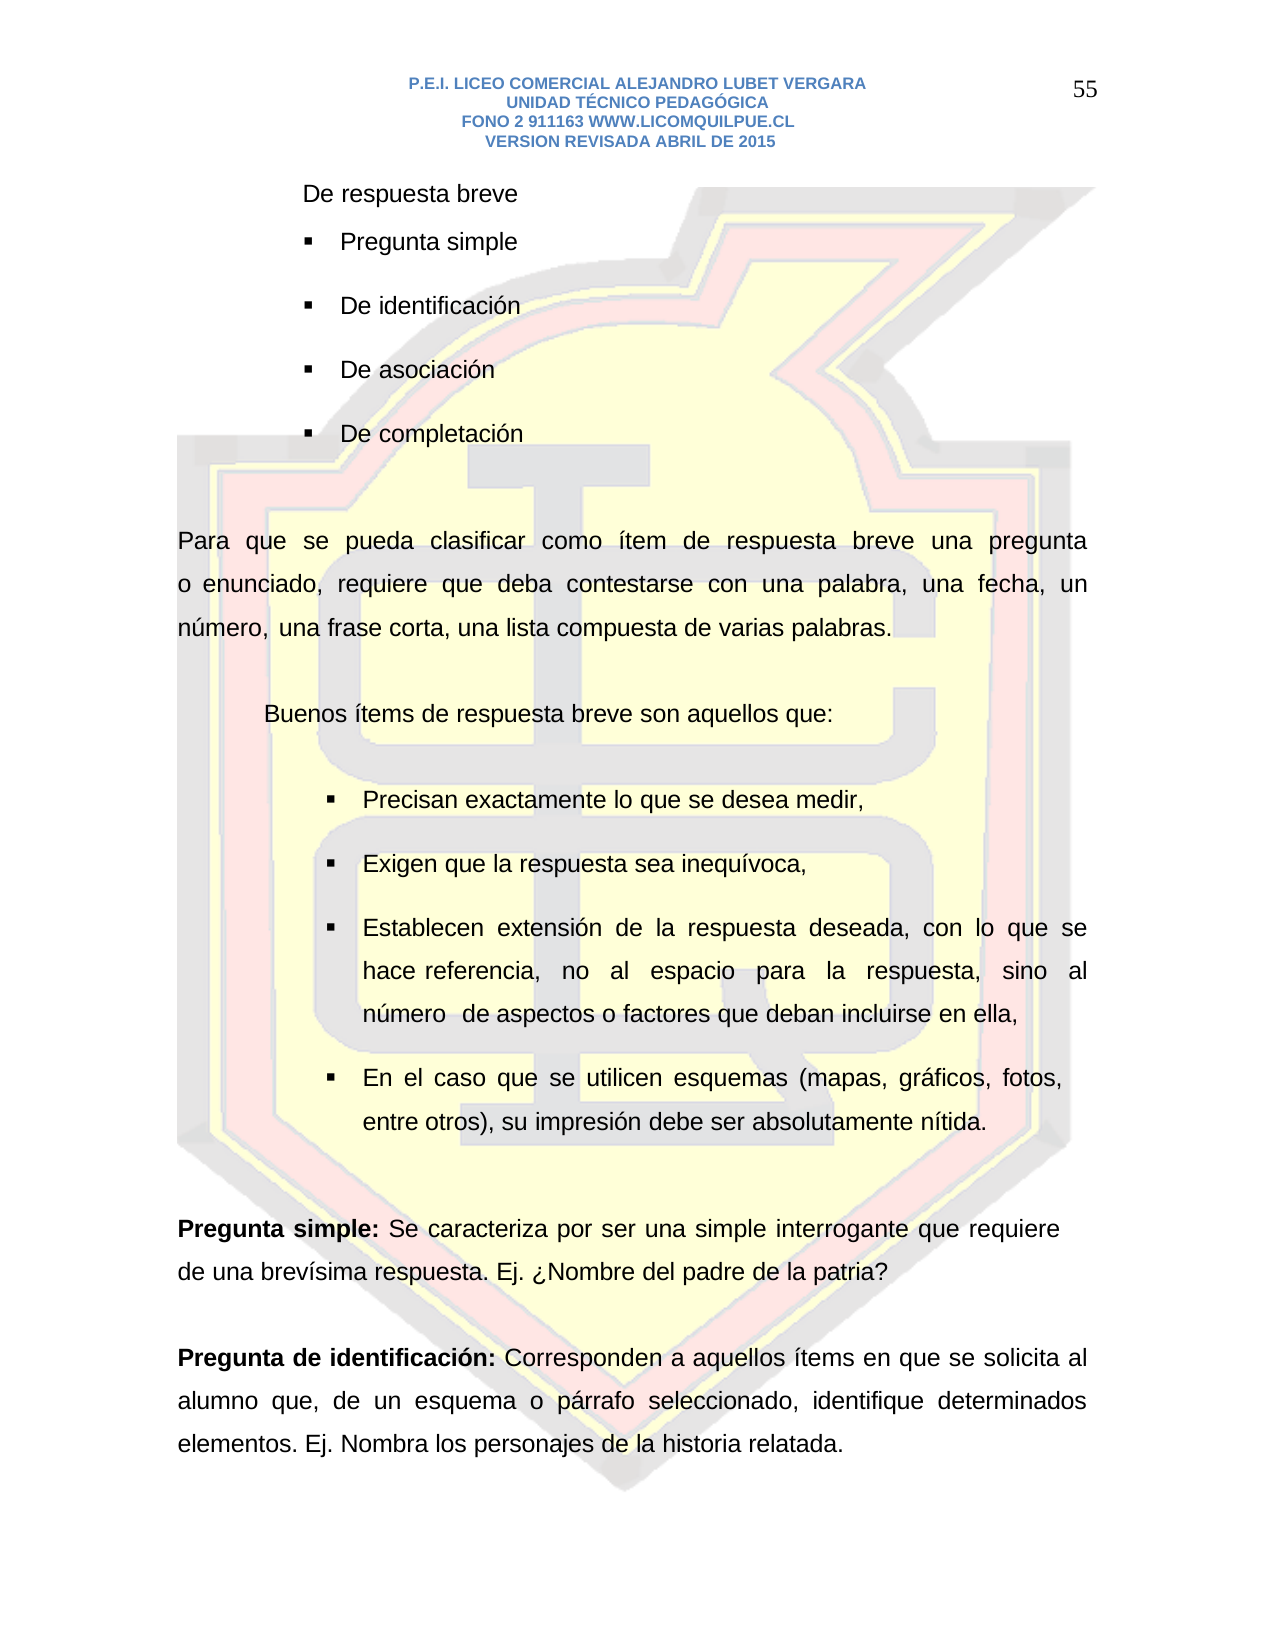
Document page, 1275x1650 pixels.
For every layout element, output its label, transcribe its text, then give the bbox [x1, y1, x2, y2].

list Establecen extensión de la respuesta deseada, con lo que se hace referencia, no al espacio para la respuesta, sino al número de aspectos o factores que deban incluirse en ella, [325, 913, 1088, 1028]
list Pregunta simple [302, 227, 1100, 256]
list Exigen que la respuesta sea inequívoca, [325, 849, 1100, 878]
list De asociación [302, 355, 1100, 384]
text Pregunta simple: Se caracteriza por ser una simple interrogante que requiere de una brevísima respuesta. Ej. ¿Nombre del padre de la patria? [177, 1214, 1087, 1286]
text Pregunta de identificación: Corresponden a aquellos ítems en que se solicita al alumno que, de un esquema o párrafo seleccionado, identifique determinados elementos. Ej. Nombra los personajes de la historia relatada. [177, 1343, 1088, 1458]
list Precisan exactamente lo que se desea medir, [325, 785, 1100, 814]
text De respuesta breve [302, 179, 1100, 208]
text Para que se pueda clasificar como ítem de respuesta breve una pregunta o enunciado, requiere que deba contestarse con una palabra, una fecha, un número, una frase corta, una lista compuesta de varias palabras. [177, 526, 1088, 641]
list De completación [302, 419, 1100, 448]
text Buenos ítems de respuesta breve son aquellos que: [263, 699, 1100, 727]
list De identificación [302, 291, 1100, 320]
list En el caso que se utilicen esquemas (mapas, gráficos, fotos, entre otros), su impresión debe ser absolutamente nítida. [325, 1063, 1088, 1135]
